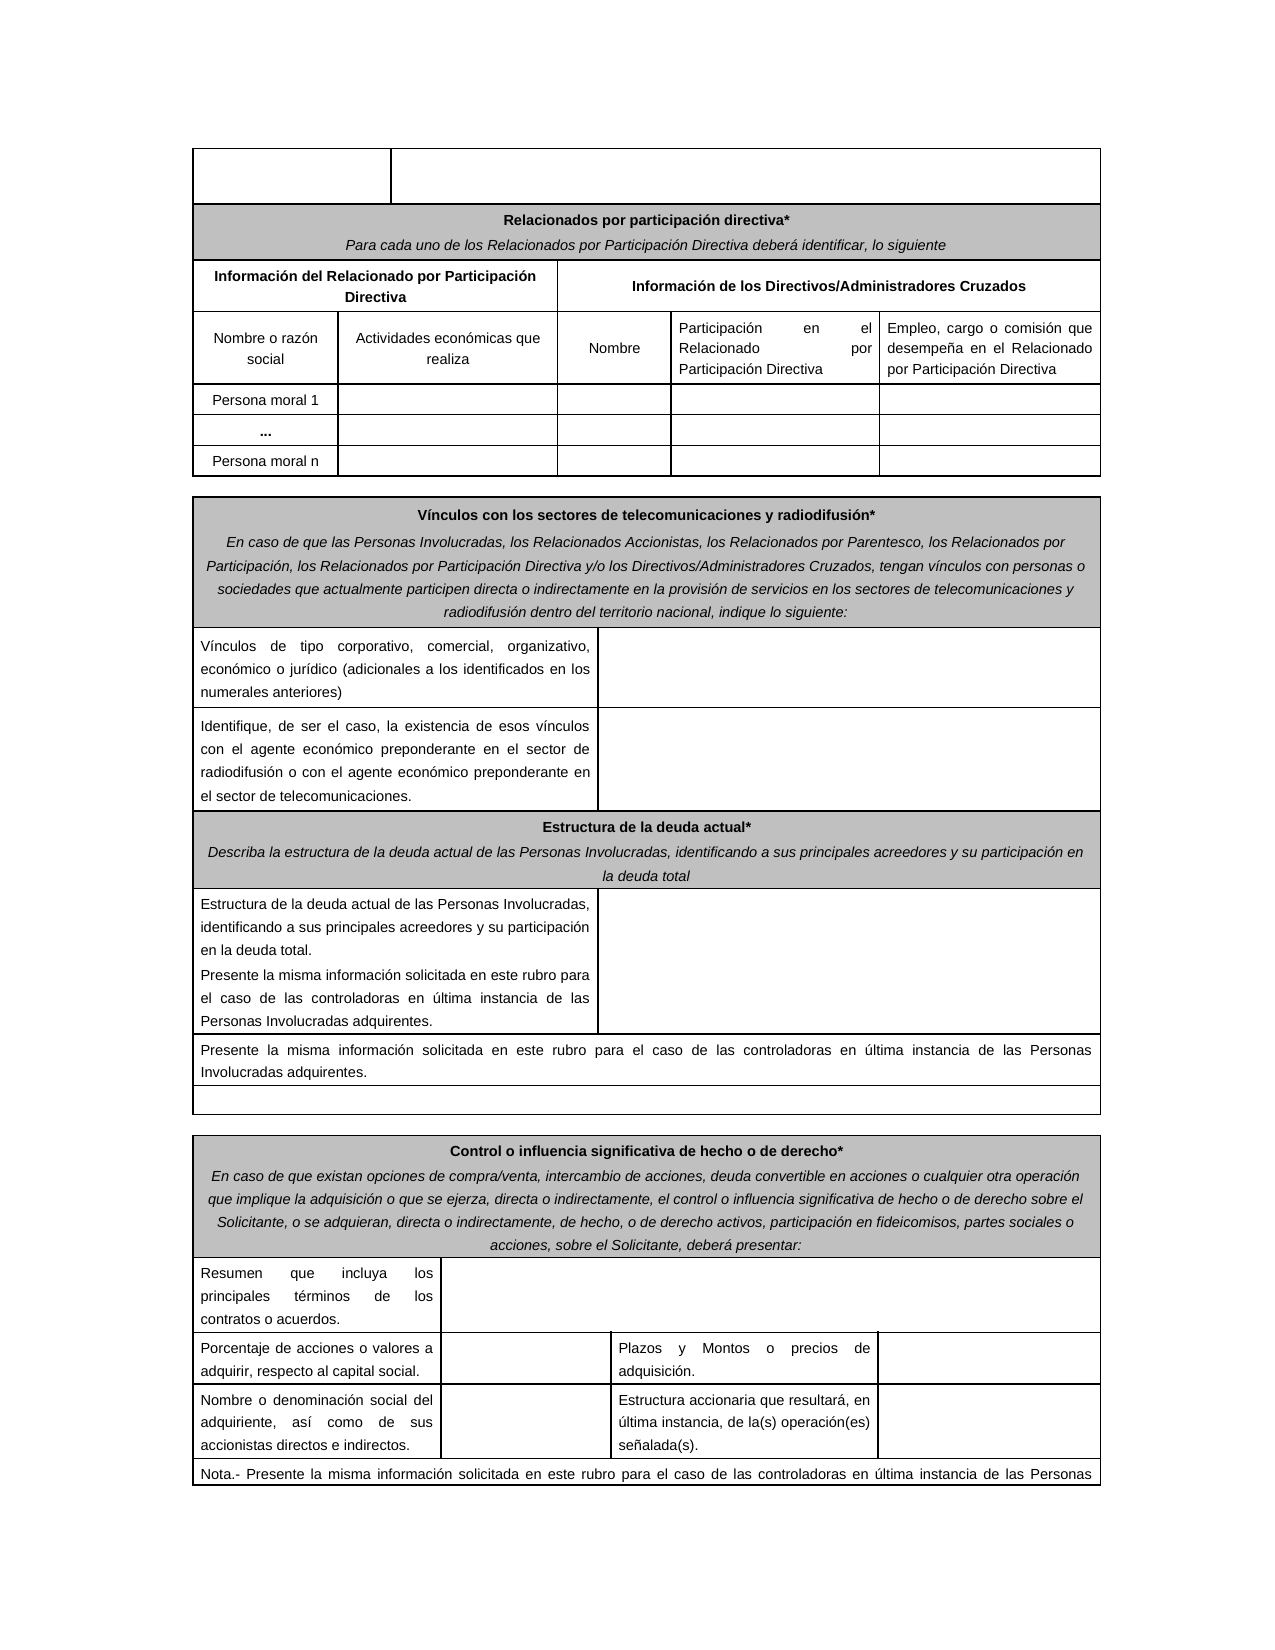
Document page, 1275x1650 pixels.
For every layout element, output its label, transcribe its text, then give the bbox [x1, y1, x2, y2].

table_cell [672, 446, 879, 475]
table_cell Plazos y Montos o precios de adquisición. [612, 1333, 877, 1383]
table_cell [672, 415, 879, 444]
table_cell [599, 628, 1100, 707]
table_cell Estructura de la deuda actual de las Personas Involucradas, identificando a sus principales acreedores y su participación en la deuda total. Presente la misma información solicitada en este rubro para el caso de las controladoras en última instancia de las Personas Involucradas adquirentes. [194, 889, 597, 1033]
table_cell [442, 1385, 610, 1457]
table_cell [880, 385, 1100, 414]
table_cell Vínculos de tipo corporativo, comercial, organizativo, económico o jurídico (adicionales a los identificados en los numerales anteriores) [194, 628, 597, 707]
table_cell Persona moral 1 [194, 385, 337, 414]
table_cell [599, 708, 1100, 810]
table_cell Participación en el Relacionado por Participación Directiva [672, 312, 879, 383]
table_header Vínculos con los sectores de telecomunicaciones y radiodifusión* En caso de que las Personas Involucradas, los Relacionados Accionistas, los Relacionados por Parentesco, los Relacionados por Participación, los Relacionados por Participación Directiva y/o los Directivos/Administradores Cruzados, tengan vínculos con personas o sociedades que actualmente participen directa o indirectamente en la provisión de servicios en los sectores de telecomunicaciones y radiodifusión dentro del territorio nacional, indique lo siguiente: [194, 498, 1100, 627]
table_cell Nombre o razón social [194, 312, 337, 383]
table_cell Porcentaje de acciones o valores a adquirir, respecto al capital social. [194, 1333, 440, 1383]
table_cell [194, 149, 390, 203]
table_cell Identifique, de ser el caso, la existencia de esos vínculos con el agente económico preponderante en el sector de radiodifusión o con el agente económico preponderante en el sector de telecomunicaciones. [194, 708, 597, 810]
table_cell Estructura accionaria que resultará, en última instancia, de la(s) operación(es) señalada(s). [612, 1385, 877, 1457]
table_cell Información de los Directivos/Administradores Cruzados [558, 261, 1100, 311]
table_cell [339, 446, 557, 475]
table_cell [442, 1333, 610, 1383]
table_cell Nombre o denominación social del adquiriente, así como de sus accionistas directos e indirectos. [194, 1385, 440, 1457]
table_cell [339, 415, 557, 444]
table_cell ... [194, 415, 337, 444]
table_cell [558, 446, 670, 475]
table_cell Nombre [558, 312, 670, 383]
table_cell [599, 889, 1100, 1033]
table_cell [339, 385, 557, 414]
table_cell [392, 149, 1100, 203]
table_header Control o influencia significativa de hecho o de derecho* En caso de que existan opciones de compra/venta, intercambio de acciones, deuda convertible en acciones o cualquier otra operación que implique la adquisición o que se ejerza, directa o indirectamente, el control o influencia significativa de hecho o de derecho sobre el Solicitante, o se adquieran, directa o indirectamente, de hecho, o de derecho activos, participación en fideicomisos, partes sociales o acciones, sobre el Solicitante, deberá presentar: [194, 1136, 1100, 1257]
table_cell [442, 1258, 1100, 1331]
table_cell Persona moral n [194, 446, 337, 475]
table_cell [880, 415, 1100, 444]
table_cell Empleo, cargo o comisión que desempeña en el Relacionado por Participación Directiva [880, 312, 1100, 383]
table_cell [558, 385, 670, 414]
table_cell Relacionados por participación directiva* Para cada uno de los Relacionados por Participación Directiva deberá identificar, lo siguiente [194, 205, 1100, 259]
table_cell Actividades económicas que realiza [339, 312, 557, 383]
table_cell [194, 1086, 1100, 1114]
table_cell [194, 1459, 1100, 1484]
table_cell Información del Relacionado por Participación Directiva [194, 261, 557, 311]
table_cell [880, 446, 1100, 475]
table_cell Estructura de la deuda actual* Describa la estructura de la deuda actual de las Personas Involucradas, identificando a sus principales acreedores y su participación en la deuda total [194, 812, 1100, 888]
table_cell Presente la misma información solicitada en este rubro para el caso de las controladoras en última instancia de las Personas Involucradas adquirentes. [194, 1035, 1100, 1084]
table_cell Resumen que incluya los principales términos de los contratos o acuerdos. [194, 1258, 440, 1331]
table_cell [879, 1333, 1100, 1383]
table_cell [558, 415, 670, 444]
table_cell [879, 1385, 1100, 1457]
table_cell [672, 385, 879, 414]
